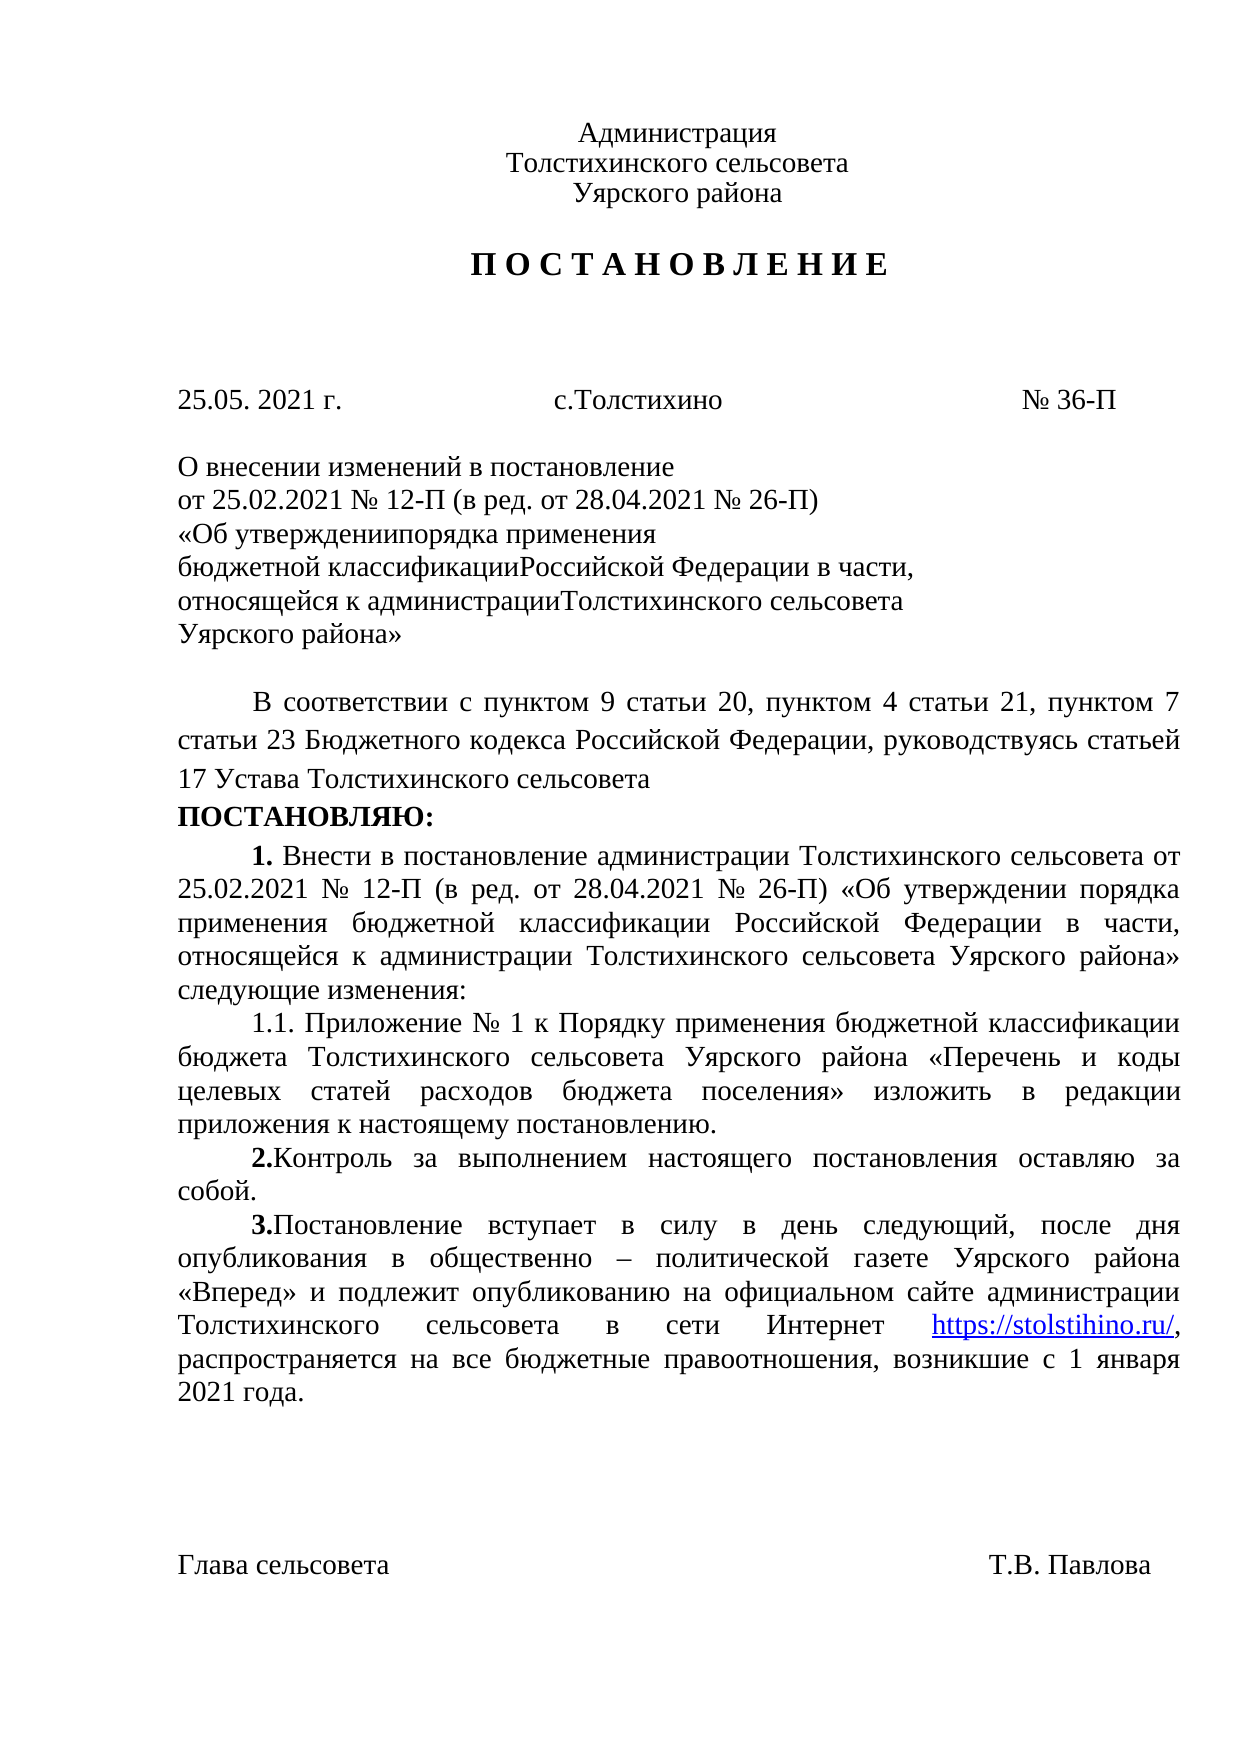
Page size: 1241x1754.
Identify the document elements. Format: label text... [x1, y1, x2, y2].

text ПОСТАНОВЛЯЮ: [177, 799, 1181, 833]
text 1.1. Приложение № 1 к Порядку применения бюджетной классификации бюджета Толстихинского сельсовета Уярского района «Перечень и коды целевых статей расходов бюджета поселения» изложить в редакции приложения к настоящему постановлению. [177, 1006, 1181, 1140]
text 1. Внести в постановление администрации Толстихинского сельсовета от 25.02.2021 № 12-П (в ред. от 28.04.2021 № 26-П) «Об утверждении порядка применения бюджетной классификации Российской Федерации в части, относящейся к администрации Толстихинского сельсовета Уярского района» следующие изменения: [177, 838, 1181, 1006]
text 25.05. 2021 г. с.Толстихино № 36-П [177, 382, 1181, 415]
text 3.Постановление вступает в силу в день следующий, после дня опубликования в общественно – политической газете Уярского района «Вперед» и подлежит опубликованию на официальном сайте администрации Толстихинского сельсовета в сети Интернет https://stolstihino.ru/, распространяется на все бюджетные правоотношения, возникшие с 1 января 2021 года. [177, 1207, 1181, 1408]
text О внесении изменений в постановление [177, 449, 1181, 482]
text относящейся к администрацииТолстихинского сельсовета [177, 583, 1181, 617]
text 2.Контроль за выполнением настоящего постановления оставляю за собой. [177, 1140, 1181, 1207]
text от 25.02.2021 № 12-П (в ред. от 28.04.2021 № 26-П) [177, 482, 1181, 516]
text Уярского района» [177, 617, 1181, 650]
text бюджетной классификацииРоссийской Федерации в части, [177, 549, 1181, 583]
text Толстихинского сельсовета [177, 148, 1177, 178]
text В соответствии с пунктом 9 статьи 20, пунктом 4 статьи 21, пунктом 7 статьи 23 Бюджетного кодекса Российской Федерации, руководствуясь статьей 17 Устава Толстихинского сельсовета [177, 684, 1181, 794]
text Уярского района [177, 178, 1177, 208]
text Глава сельсовета Т.В. Павлова [177, 1547, 1181, 1581]
text Администрация [177, 118, 1177, 148]
text «Об утверждениипорядка применения [177, 516, 1181, 549]
text П О С Т А Н О В Л Е Н И Е [177, 244, 1181, 282]
